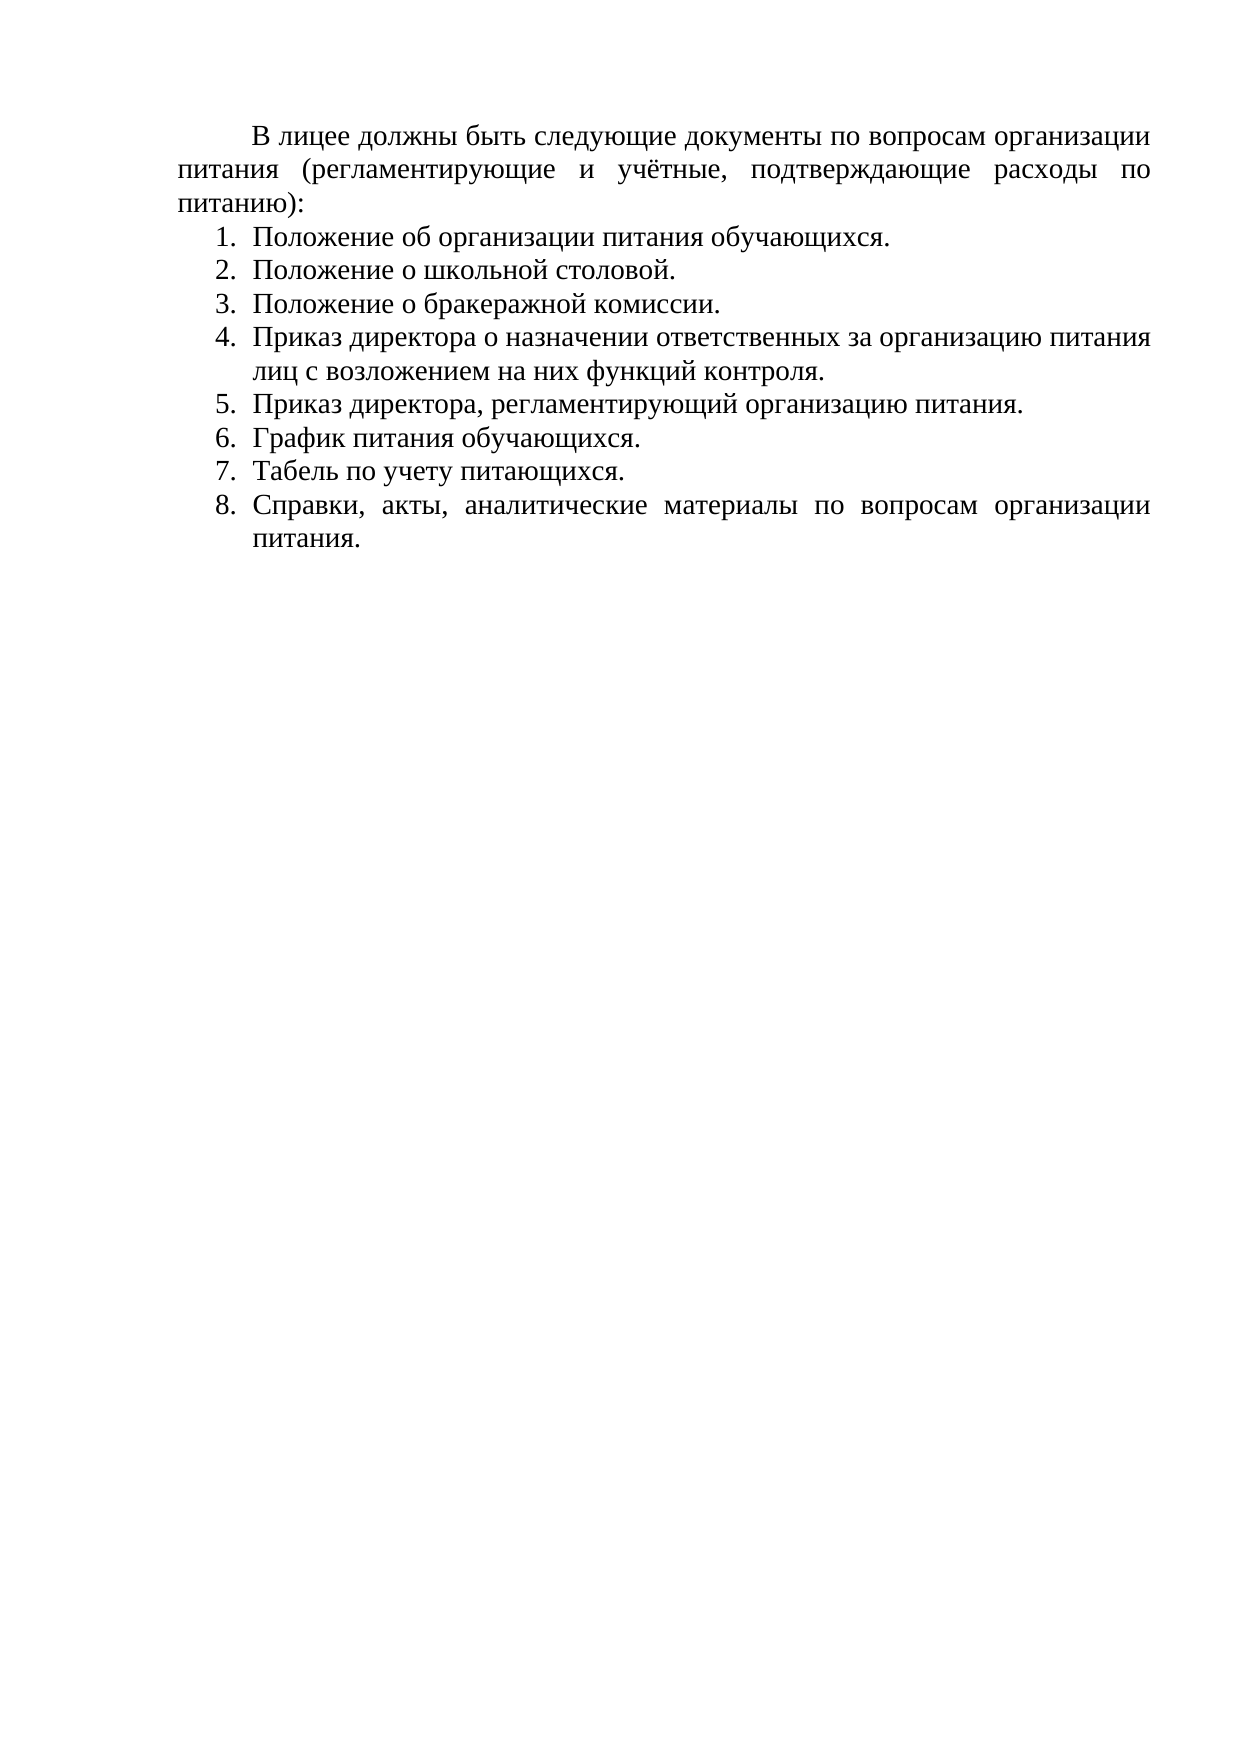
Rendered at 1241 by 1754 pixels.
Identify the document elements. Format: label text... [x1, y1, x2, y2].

list График питания обучающихся. [215, 420, 1152, 453]
list Приказ директора, регламентирующий организацию питания. [215, 386, 1152, 420]
list Справки, акты, аналитические материалы по вопросам организации питания. [215, 487, 1152, 554]
list Положение о бракеражной комиссии. [215, 286, 1152, 319]
text В лицее должны быть следующие документы по вопросам организации питания (регламентирующие и учётные, подтверждающие расходы по питанию): [177, 118, 1152, 219]
list Положение о школьной столовой. [215, 252, 1152, 286]
list Табель по учету питающихся. [215, 453, 1152, 487]
list Положение об организации питания обучающихся. [215, 219, 1152, 252]
list Приказ директора о назначении ответственных за организацию питания лиц с возложением на них функций контроля. [215, 319, 1152, 386]
